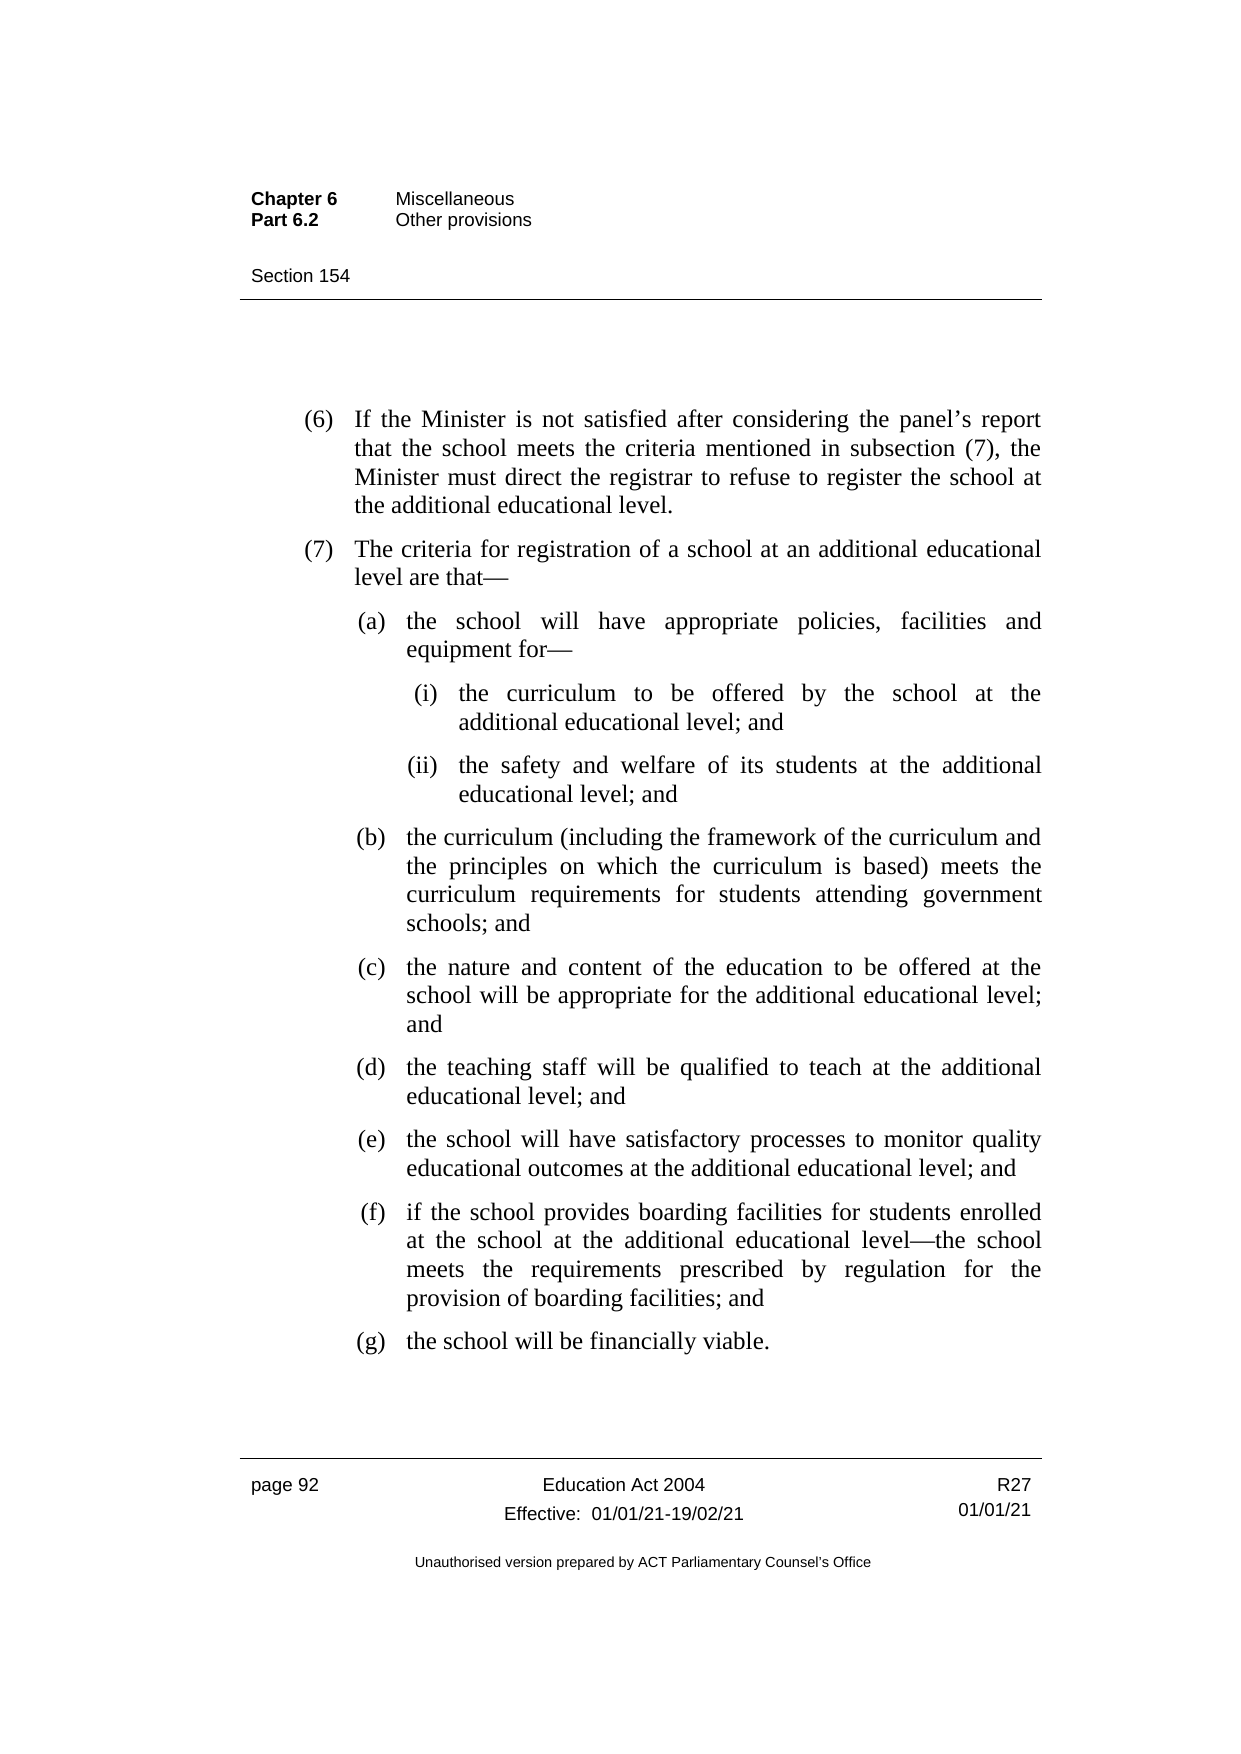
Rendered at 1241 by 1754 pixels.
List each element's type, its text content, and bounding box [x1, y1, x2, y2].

text (e) the school will have satisfactory processes to monitor quality educational outcomes at the additional educational level; and [239, 1124, 1042, 1182]
text (i) the curriculum to be offered by the school at the additional educational level; and [239, 678, 1042, 735]
text (g) the school will be financially viable. [239, 1326, 1042, 1355]
text (7) The criteria for registration of a school at an additional educational level are that— [239, 534, 1042, 591]
text (f) if the school provides boarding facilities for students enrolled at the school at the additional educational level—the school meets the requirements prescribed by regulation for the provision of boarding facilities; and [239, 1197, 1042, 1312]
text (b) the curriculum (including the framework of the curriculum and the principles on which the curriculum is based) meets the curriculum requirements for students attending government schools; and [239, 822, 1042, 937]
text (d) the teaching staff will be qualified to teach at the additional educational level; and [239, 1052, 1042, 1110]
text (6) If the Minister is not satisfied after considering the panel’s report that the school meets the criteria mentioned in subsection (7), the Minister must direct the registrar to refuse to register the school at the additional educational level. [239, 404, 1042, 519]
text (c) the nature and content of the education to be offered at the school will be appropriate for the additional educational level; and [239, 952, 1042, 1038]
text (a) the school will have appropriate policies, facilities and equipment for— [239, 606, 1042, 663]
text (ii) the safety and welfare of its students at the additional educational level; and [239, 750, 1042, 807]
